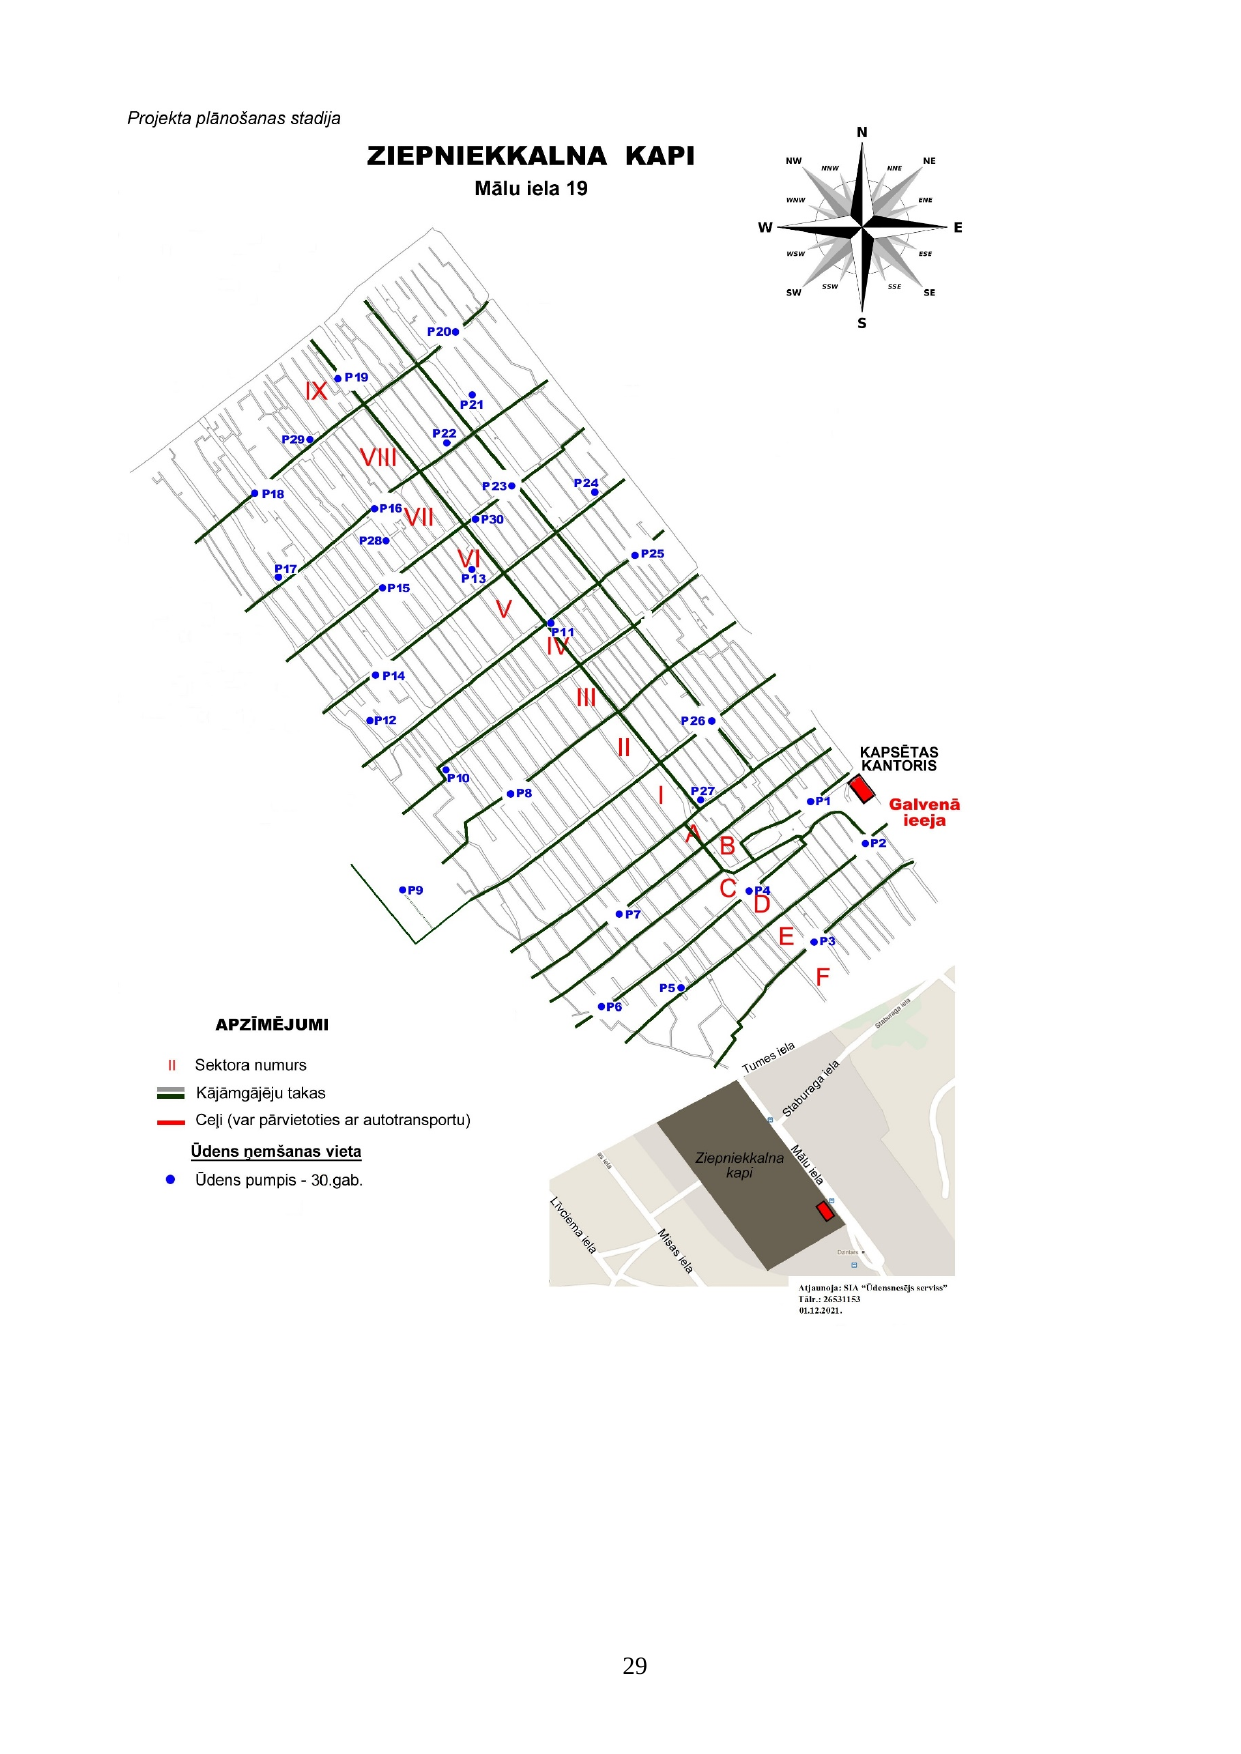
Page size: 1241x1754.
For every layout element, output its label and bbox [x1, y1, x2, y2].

picture [118, 102, 984, 1327]
